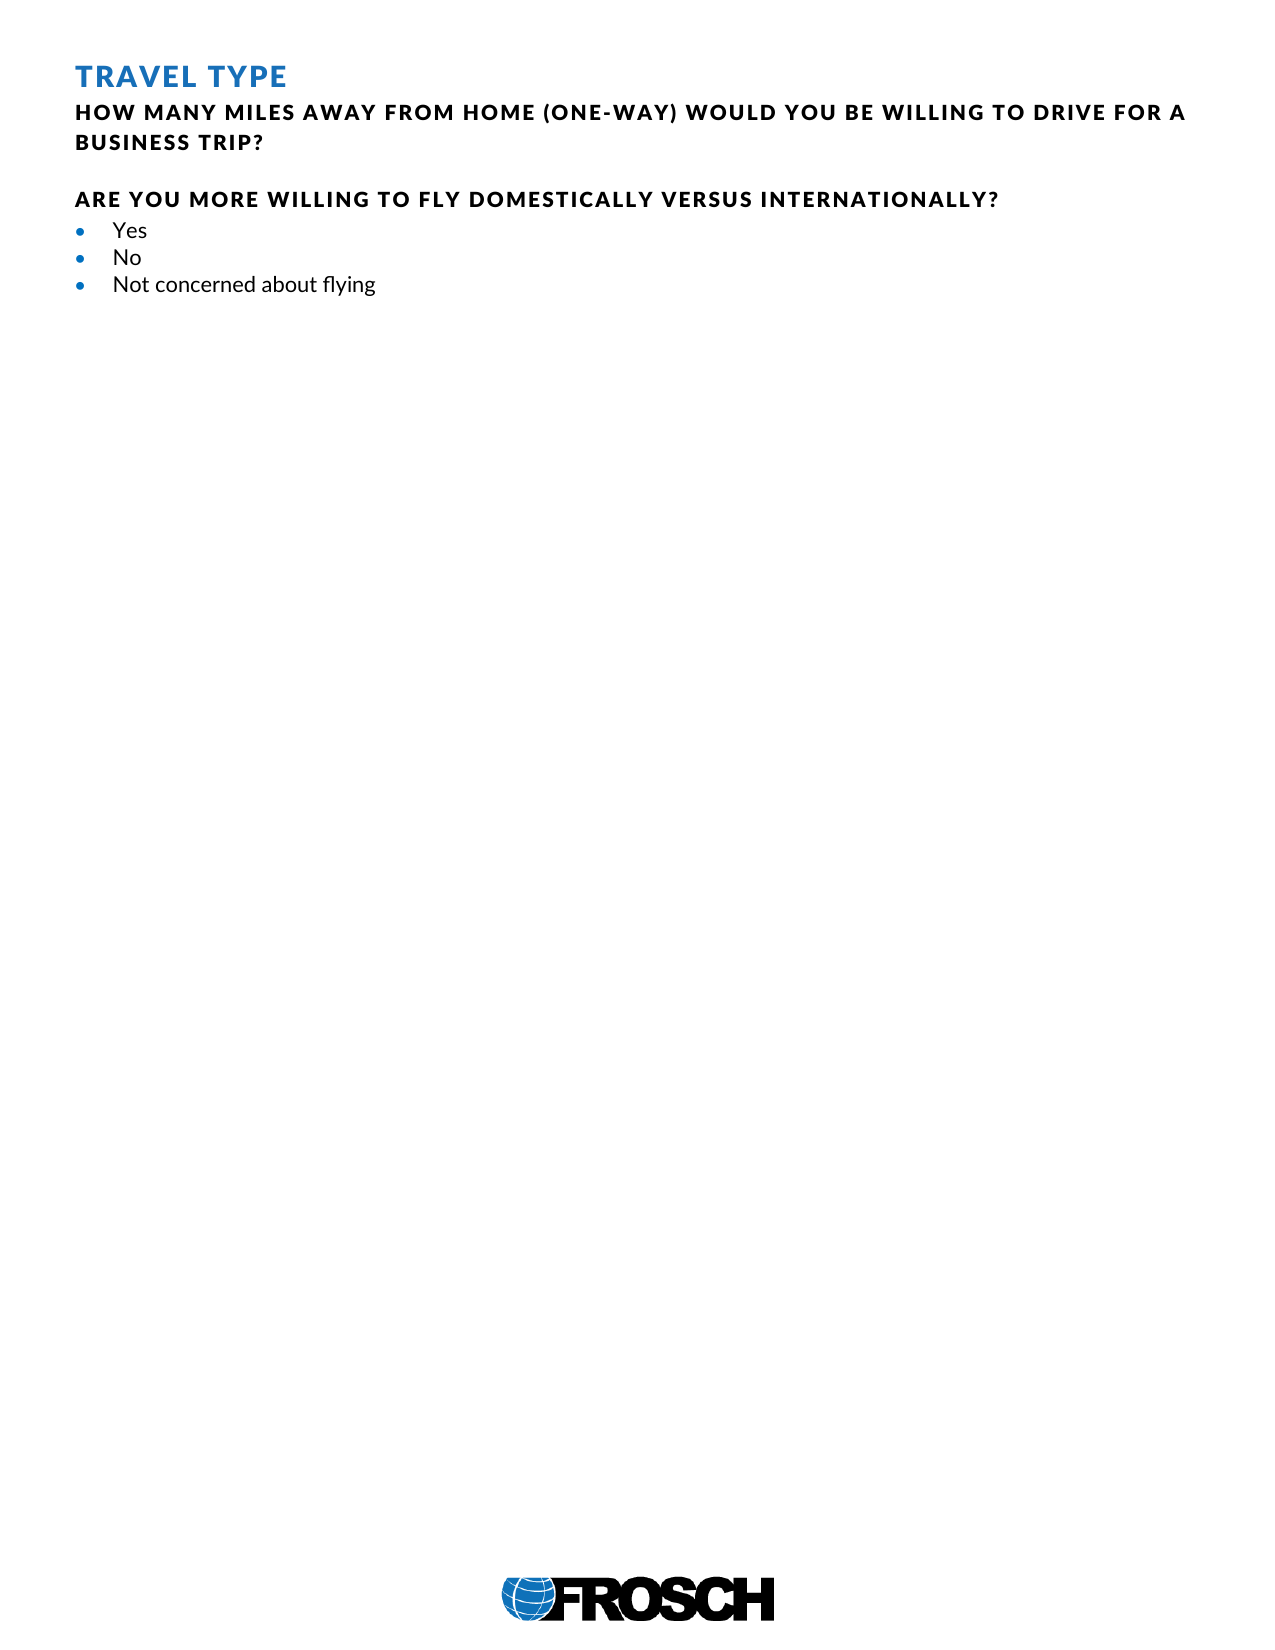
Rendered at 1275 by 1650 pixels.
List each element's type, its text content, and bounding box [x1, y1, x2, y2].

list No [75, 243, 1200, 270]
list Yes [75, 216, 1200, 243]
list Not concerned about flying [75, 270, 1200, 297]
subtitle How many miles away from home (one-way) would you be willing to drive for a business trip? [75, 100, 1200, 155]
subtitle travel type [75, 58, 1200, 93]
picture [501, 1576, 774, 1621]
subtitle Are you more willing to fly domestically versus internationally? [75, 186, 1200, 211]
